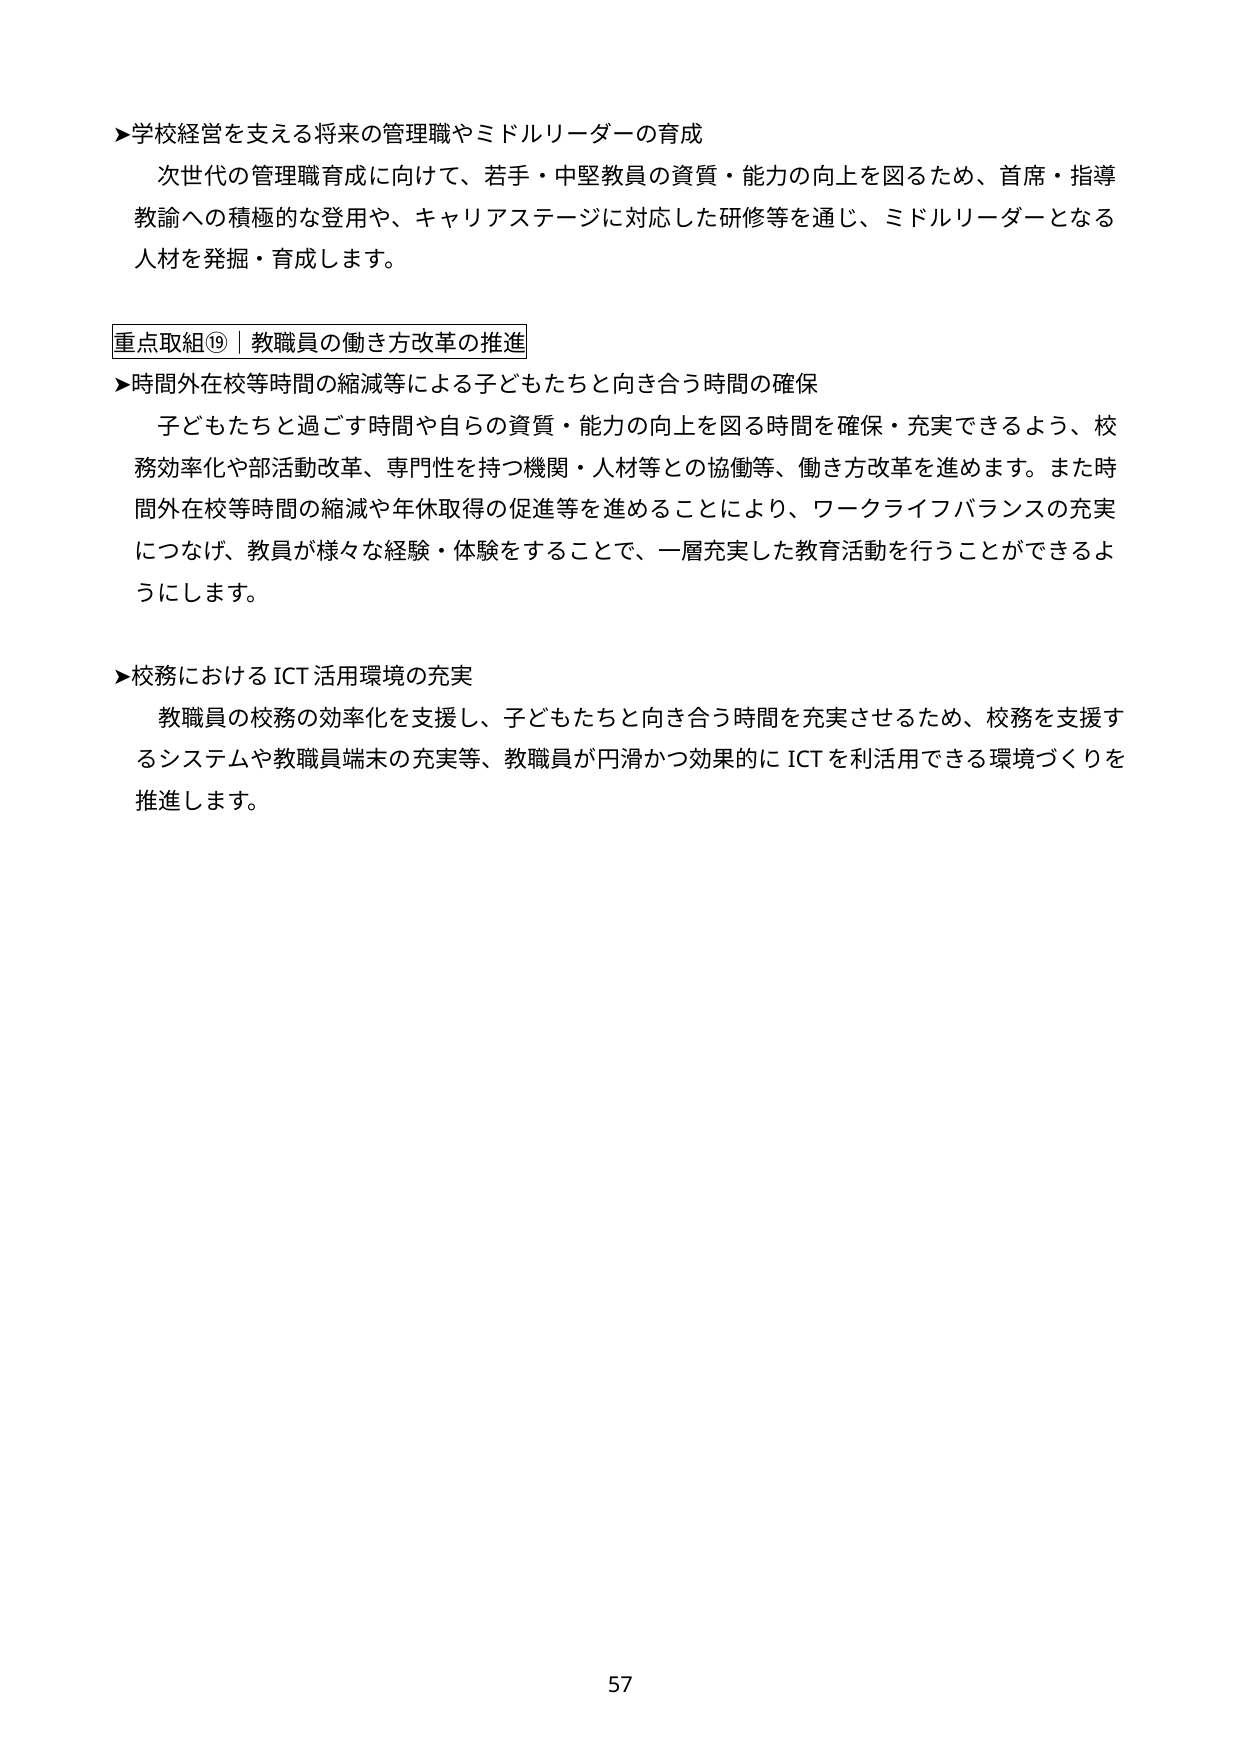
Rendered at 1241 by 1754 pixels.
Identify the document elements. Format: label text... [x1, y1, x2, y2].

text 子どもたちと過ごす時間や自らの資質・能力の向上を図る時間を確保・充実できるよう、校務効率化や部活動改革、専門性を持つ機関・人材等との協働等、働き方改革を進めます。また時間外在校等時間の縮減や年休取得の促進等を進めることにより、ワークライフバランスの充実につなげ、教員が様々な経験・体験をすることで、一層充実した教育活動を行うことができるようにします。 [134, 404, 1117, 612]
text ➤校務におけるICT活用環境の充実 [112, 654, 1128, 696]
text 次世代の管理職育成に向けて、若手・中堅教員の資質・能力の向上を図るため、首席・指導教諭への積極的な登用や、キャリアステージに対応した研修等を通じ、ミドルリーダーとなる人材を発掘・育成します。 [134, 154, 1117, 279]
text 重点取組⑲｜教職員の働き方改革の推進 [112, 321, 1128, 362]
text ➤時間外在校等時間の縮減等による子どもたちと向き合う時間の確保 [112, 362, 1128, 404]
text ➤学校経営を支える将来の管理職やミドルリーダーの育成 [112, 112, 1128, 154]
text 教職員の校務の効率化を支援し、子どもたちと向き合う時間を充実させるため、校務を支援するシステムや教職員端末の充実等、教職員が円滑かつ効果的にICTを利活用できる環境づくりを推進します。 [135, 696, 1128, 821]
